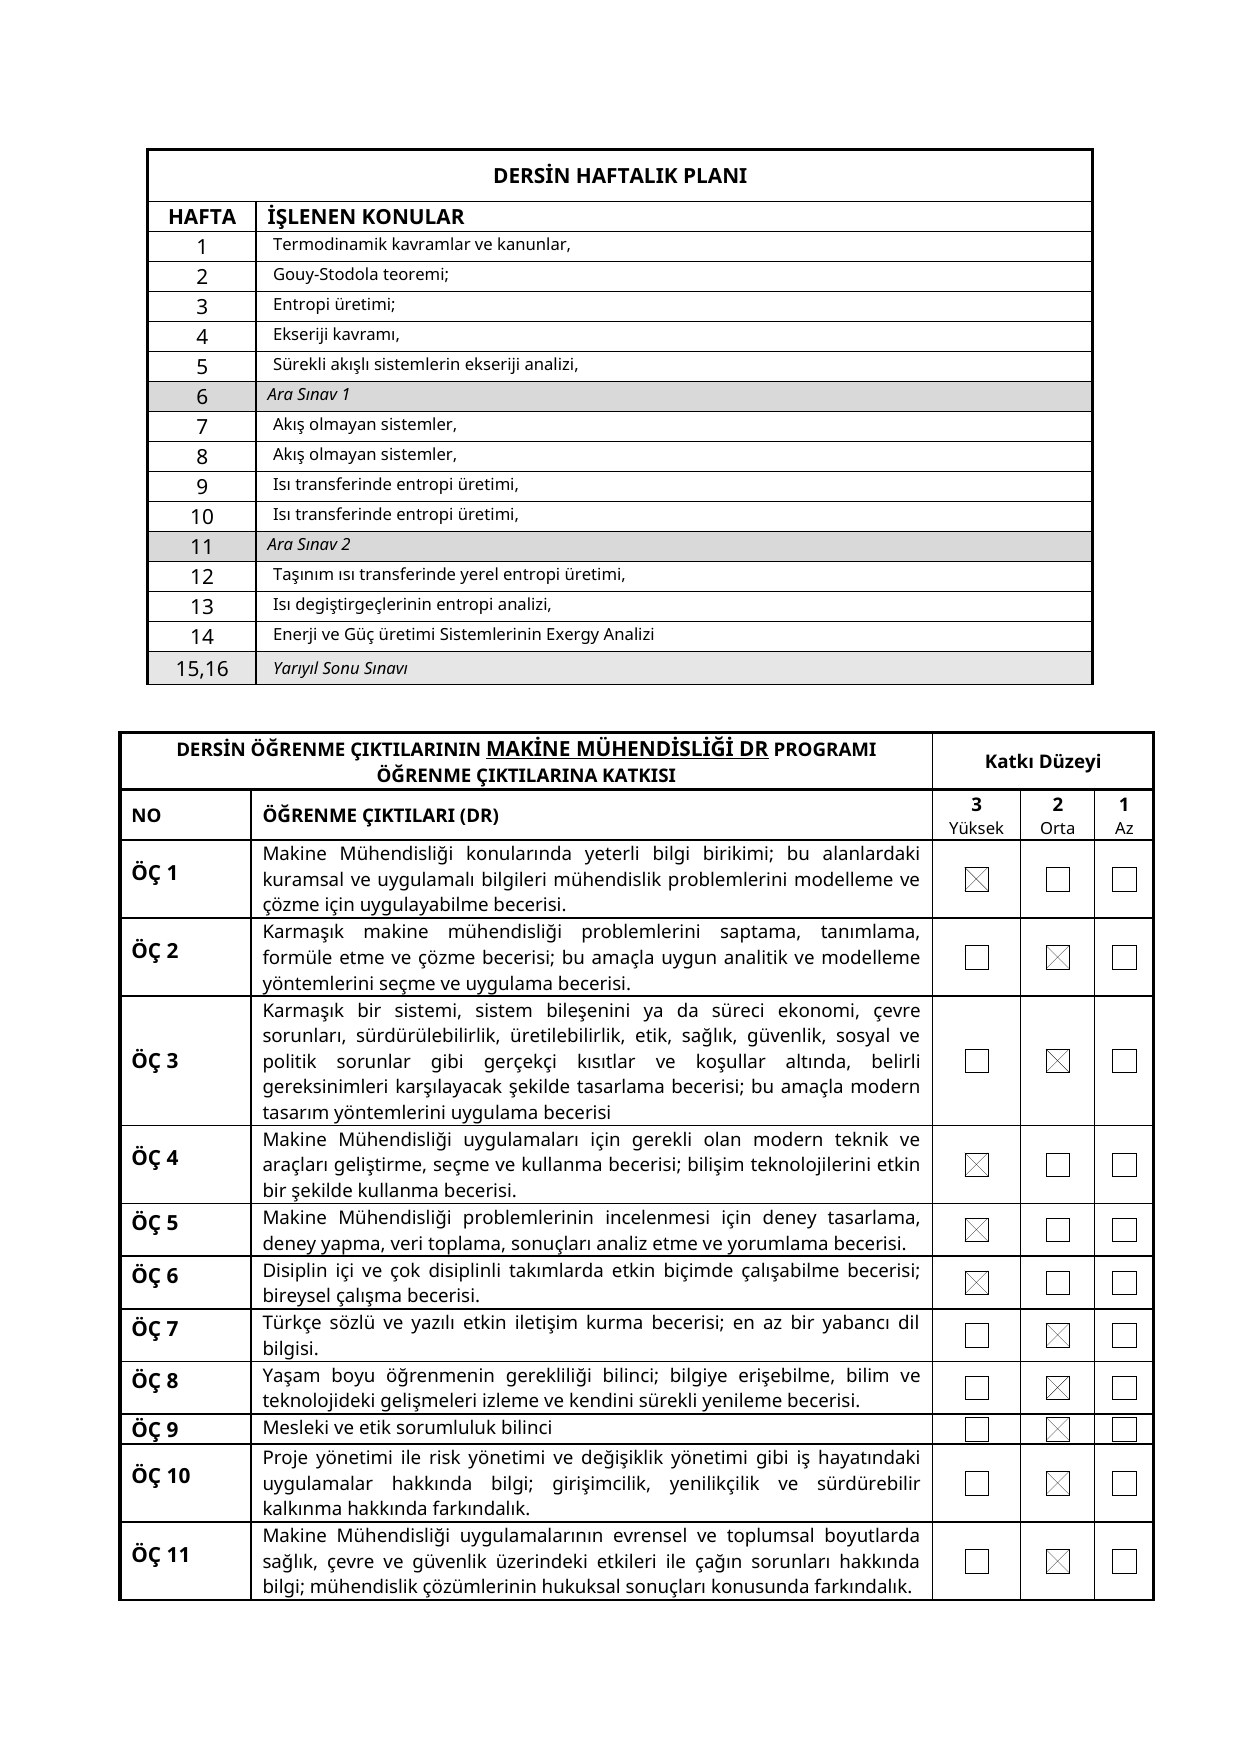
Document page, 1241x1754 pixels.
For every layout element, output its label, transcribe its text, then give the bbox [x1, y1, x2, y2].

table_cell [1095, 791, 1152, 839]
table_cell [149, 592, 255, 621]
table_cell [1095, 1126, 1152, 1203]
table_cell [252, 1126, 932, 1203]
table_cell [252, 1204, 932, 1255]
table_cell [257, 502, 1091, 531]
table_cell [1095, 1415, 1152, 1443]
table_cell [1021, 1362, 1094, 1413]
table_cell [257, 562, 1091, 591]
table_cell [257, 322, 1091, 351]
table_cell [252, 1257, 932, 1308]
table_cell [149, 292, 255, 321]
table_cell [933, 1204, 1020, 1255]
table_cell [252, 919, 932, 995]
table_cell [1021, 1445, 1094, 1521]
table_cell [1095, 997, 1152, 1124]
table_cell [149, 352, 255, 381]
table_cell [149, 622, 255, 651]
table_header DERSİN HAFTALIK PLANI [149, 151, 1091, 201]
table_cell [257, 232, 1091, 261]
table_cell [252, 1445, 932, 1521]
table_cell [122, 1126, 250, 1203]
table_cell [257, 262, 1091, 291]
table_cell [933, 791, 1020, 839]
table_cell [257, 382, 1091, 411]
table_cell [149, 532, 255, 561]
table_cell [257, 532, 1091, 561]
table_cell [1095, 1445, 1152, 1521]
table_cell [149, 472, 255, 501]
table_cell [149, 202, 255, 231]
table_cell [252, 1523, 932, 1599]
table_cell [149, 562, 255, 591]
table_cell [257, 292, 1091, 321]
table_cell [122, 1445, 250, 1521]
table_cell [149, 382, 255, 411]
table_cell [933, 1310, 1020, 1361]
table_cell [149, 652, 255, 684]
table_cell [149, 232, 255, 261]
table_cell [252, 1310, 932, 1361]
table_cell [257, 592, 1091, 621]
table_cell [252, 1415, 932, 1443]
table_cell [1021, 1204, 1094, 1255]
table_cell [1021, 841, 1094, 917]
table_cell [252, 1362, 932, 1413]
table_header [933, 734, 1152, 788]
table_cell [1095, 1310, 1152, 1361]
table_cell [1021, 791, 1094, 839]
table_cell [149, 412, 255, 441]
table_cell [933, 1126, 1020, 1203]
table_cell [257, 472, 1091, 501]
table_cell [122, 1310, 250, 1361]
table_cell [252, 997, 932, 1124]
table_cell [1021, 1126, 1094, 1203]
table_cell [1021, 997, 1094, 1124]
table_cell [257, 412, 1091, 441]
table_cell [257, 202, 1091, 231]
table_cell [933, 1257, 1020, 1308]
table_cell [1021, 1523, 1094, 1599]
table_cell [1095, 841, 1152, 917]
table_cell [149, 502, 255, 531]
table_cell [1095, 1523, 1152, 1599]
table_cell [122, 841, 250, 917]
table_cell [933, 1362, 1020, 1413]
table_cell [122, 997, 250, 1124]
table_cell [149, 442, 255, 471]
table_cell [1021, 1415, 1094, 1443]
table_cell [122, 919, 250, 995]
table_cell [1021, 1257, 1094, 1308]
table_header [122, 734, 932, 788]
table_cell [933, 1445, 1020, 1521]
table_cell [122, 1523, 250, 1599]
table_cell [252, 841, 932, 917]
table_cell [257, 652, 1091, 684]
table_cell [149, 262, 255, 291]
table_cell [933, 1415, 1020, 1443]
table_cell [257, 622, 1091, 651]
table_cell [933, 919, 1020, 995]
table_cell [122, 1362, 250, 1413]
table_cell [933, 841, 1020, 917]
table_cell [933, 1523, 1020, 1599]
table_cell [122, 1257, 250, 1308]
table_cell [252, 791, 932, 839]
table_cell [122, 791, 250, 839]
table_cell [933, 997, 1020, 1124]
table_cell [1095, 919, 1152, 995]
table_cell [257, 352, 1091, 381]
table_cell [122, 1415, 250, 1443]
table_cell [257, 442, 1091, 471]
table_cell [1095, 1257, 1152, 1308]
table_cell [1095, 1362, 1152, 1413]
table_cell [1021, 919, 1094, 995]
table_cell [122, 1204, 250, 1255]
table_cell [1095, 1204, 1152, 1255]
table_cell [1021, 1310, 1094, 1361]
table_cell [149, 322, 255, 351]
